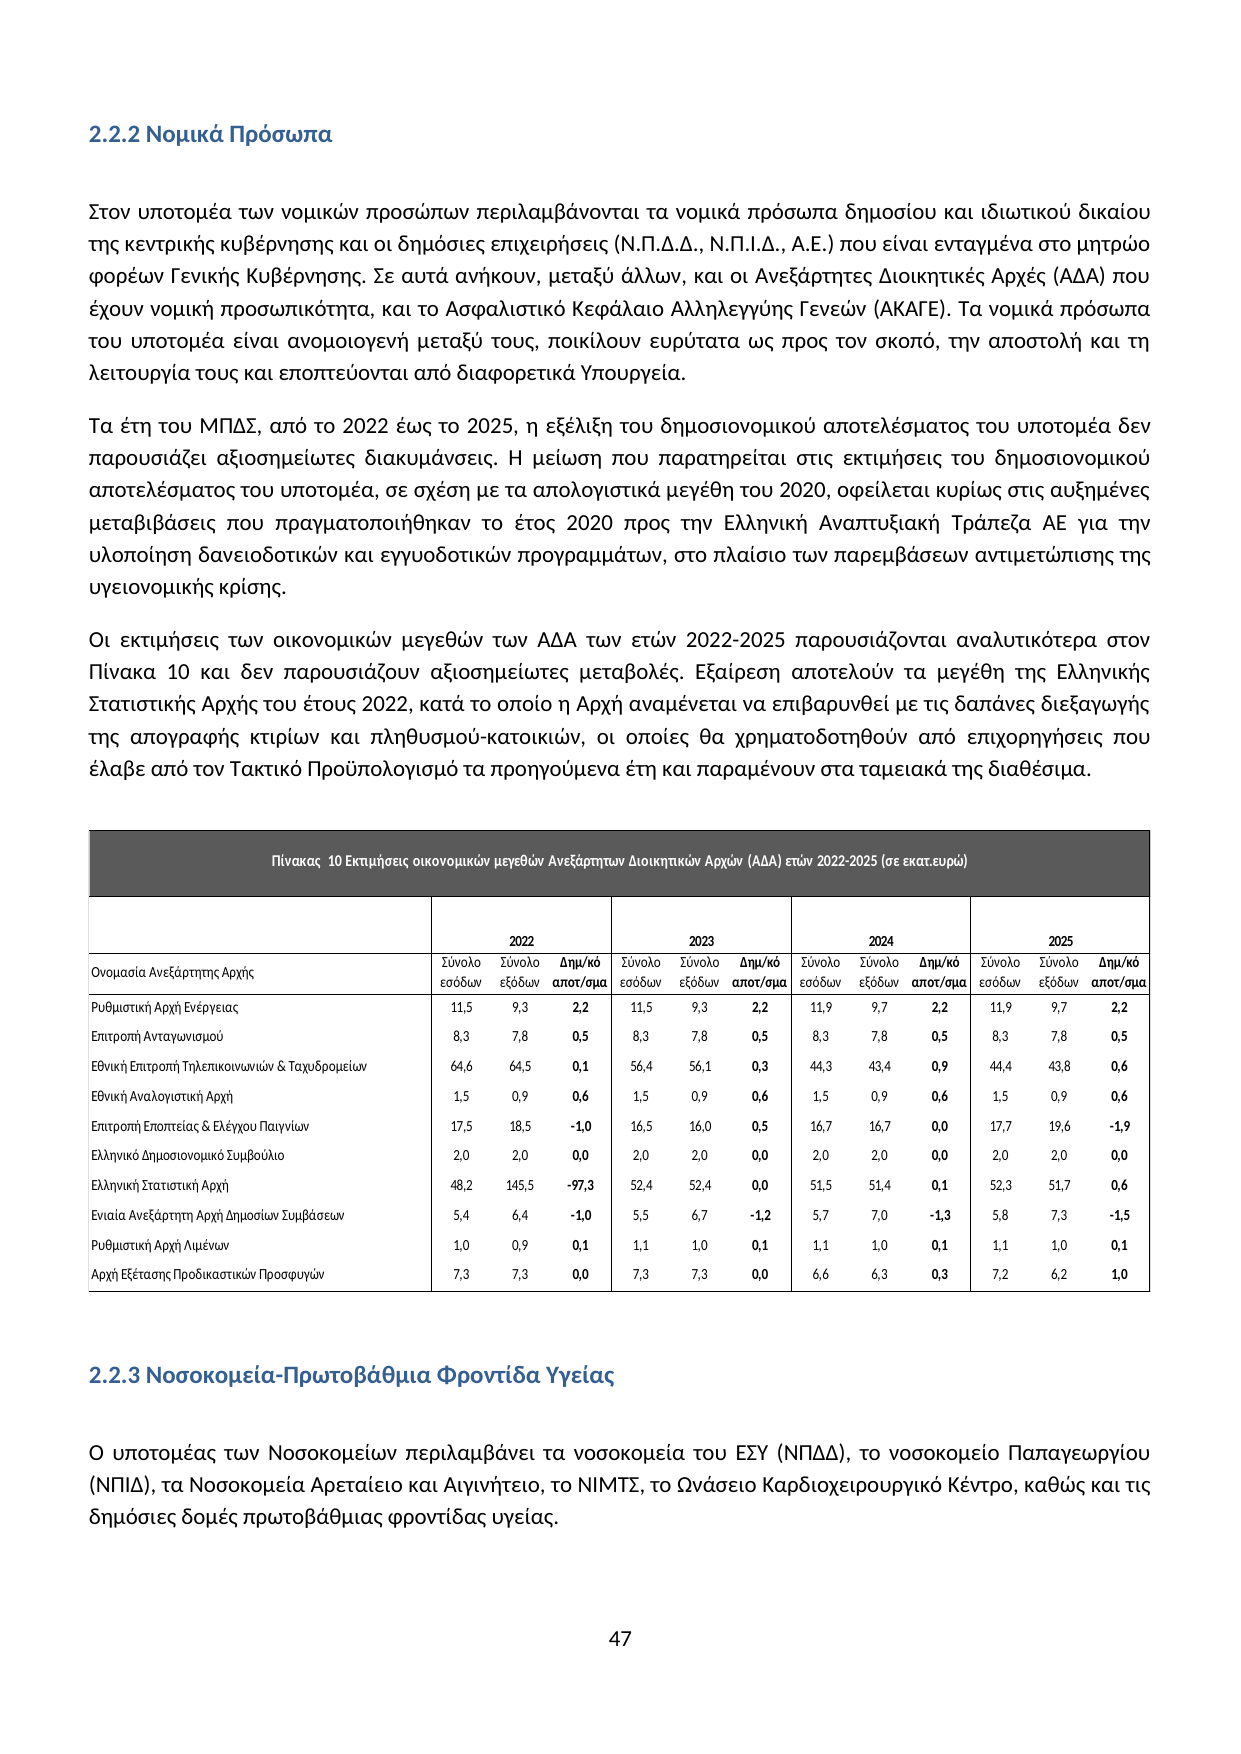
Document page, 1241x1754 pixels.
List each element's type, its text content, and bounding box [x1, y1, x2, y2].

subtitle 2.2.3 Νοσοκομεία-Πρωτοβάθμια Φροντίδα Υγείας [89, 1359, 1152, 1389]
text Ο υποτομέας των Νοσοκομείων περιλαμβάνει τα νοσοκομεία του ΕΣΥ (ΝΠΔΔ), το νοσοκομείο Παπαγεωργίου (ΝΠΙΔ), τα Νοσοκομεία Αρεταίειο και Αιγινήτειο, το ΝΙΜΤΣ, το Ωνάσειο Καρδιοχειρουργικό Κέντρο, καθώς και τις δημόσιες δομές πρωτοβάθμιας φροντίδας υγείας. [89, 1438, 1152, 1531]
subtitle 2.2.2 Νομικά Πρόσωπα [89, 118, 1152, 149]
text Οι εκτιμήσεις των οικονομικών μεγεθών των ΑΔΑ των ετών 2022-2025 παρουσιάζονται αναλυτικότερα στον Πίνακα 10 και δεν παρουσιάζουν αξιοσημείωτες μεταβολές. Εξαίρεση αποτελούν τα μεγέθη της Ελληνικής Στατιστικής Αρχής του έτους 2022, κατά το οποίο η Αρχή αναμένεται να επιβαρυνθεί με τις δαπάνες διεξαγωγής της απογραφής κτιρίων και πληθυσμού-κατοικιών, οι οποίες θα χρηματοδοτηθούν από επιχορηγήσεις που έλαβε από τον Τακτικό Προϋπολογισμό τα προηγούμενα έτη και παραμένουν στα ταμειακά της διαθέσιμα. [89, 625, 1152, 782]
text Στον υποτομέα των νομικών προσώπων περιλαμβάνονται τα νομικά πρόσωπα δημοσίου και ιδιωτικού δικαίου της κεντρικής κυβέρνησης και οι δημόσιες επιχειρήσεις (Ν.Π.Δ.Δ., Ν.Π.Ι.Δ., Α.Ε.) που είναι ενταγμένα στο μητρώο φορέων Γενικής Κυβέρνησης. Σε αυτά ανήκουν, μεταξύ άλλων, και οι Ανεξάρτητες Διοικητικές Αρχές (ΑΔΑ) που έχουν νομική προσωπικότητα, και το Ασφαλιστικό Κεφάλαιο Αλληλεγγύης Γενεών (ΑΚΑΓΕ). Τα νομικά πρόσωπα του υποτομέα είναι ανομοιογενή μεταξύ τους, ποικίλουν ευρύτατα ως προς τον σκοπό, την αποστολή και τη λειτουργία τους και εποπτεύονται από διαφορετικά Υπουργεία. [89, 197, 1152, 386]
text Τα έτη του ΜΠΔΣ, από το 2022 έως το 2025, η εξέλιξη του δημοσιονομικού αποτελέσματος του υποτομέα δεν παρουσιάζει αξιοσημείωτες διακυμάνσεις. Η μείωση που παρατηρείται στις εκτιμήσεις του δημοσιονομικού αποτελέσματος του υποτομέα, σε σχέση με τα απολογιστικά μεγέθη του 2020, οφείλεται κυρίως στις αυξημένες μεταβιβάσεις που πραγματοποιήθηκαν το έτος 2020 προς την Ελληνική Αναπτυξιακή Τράπεζα ΑΕ για την υλοποίηση δανειοδοτικών και εγγυοδοτικών προγραμμάτων, στο πλαίσιο των παρεμβάσεων αντιμετώπισης της υγειονομικής κρίσης. [89, 411, 1152, 600]
